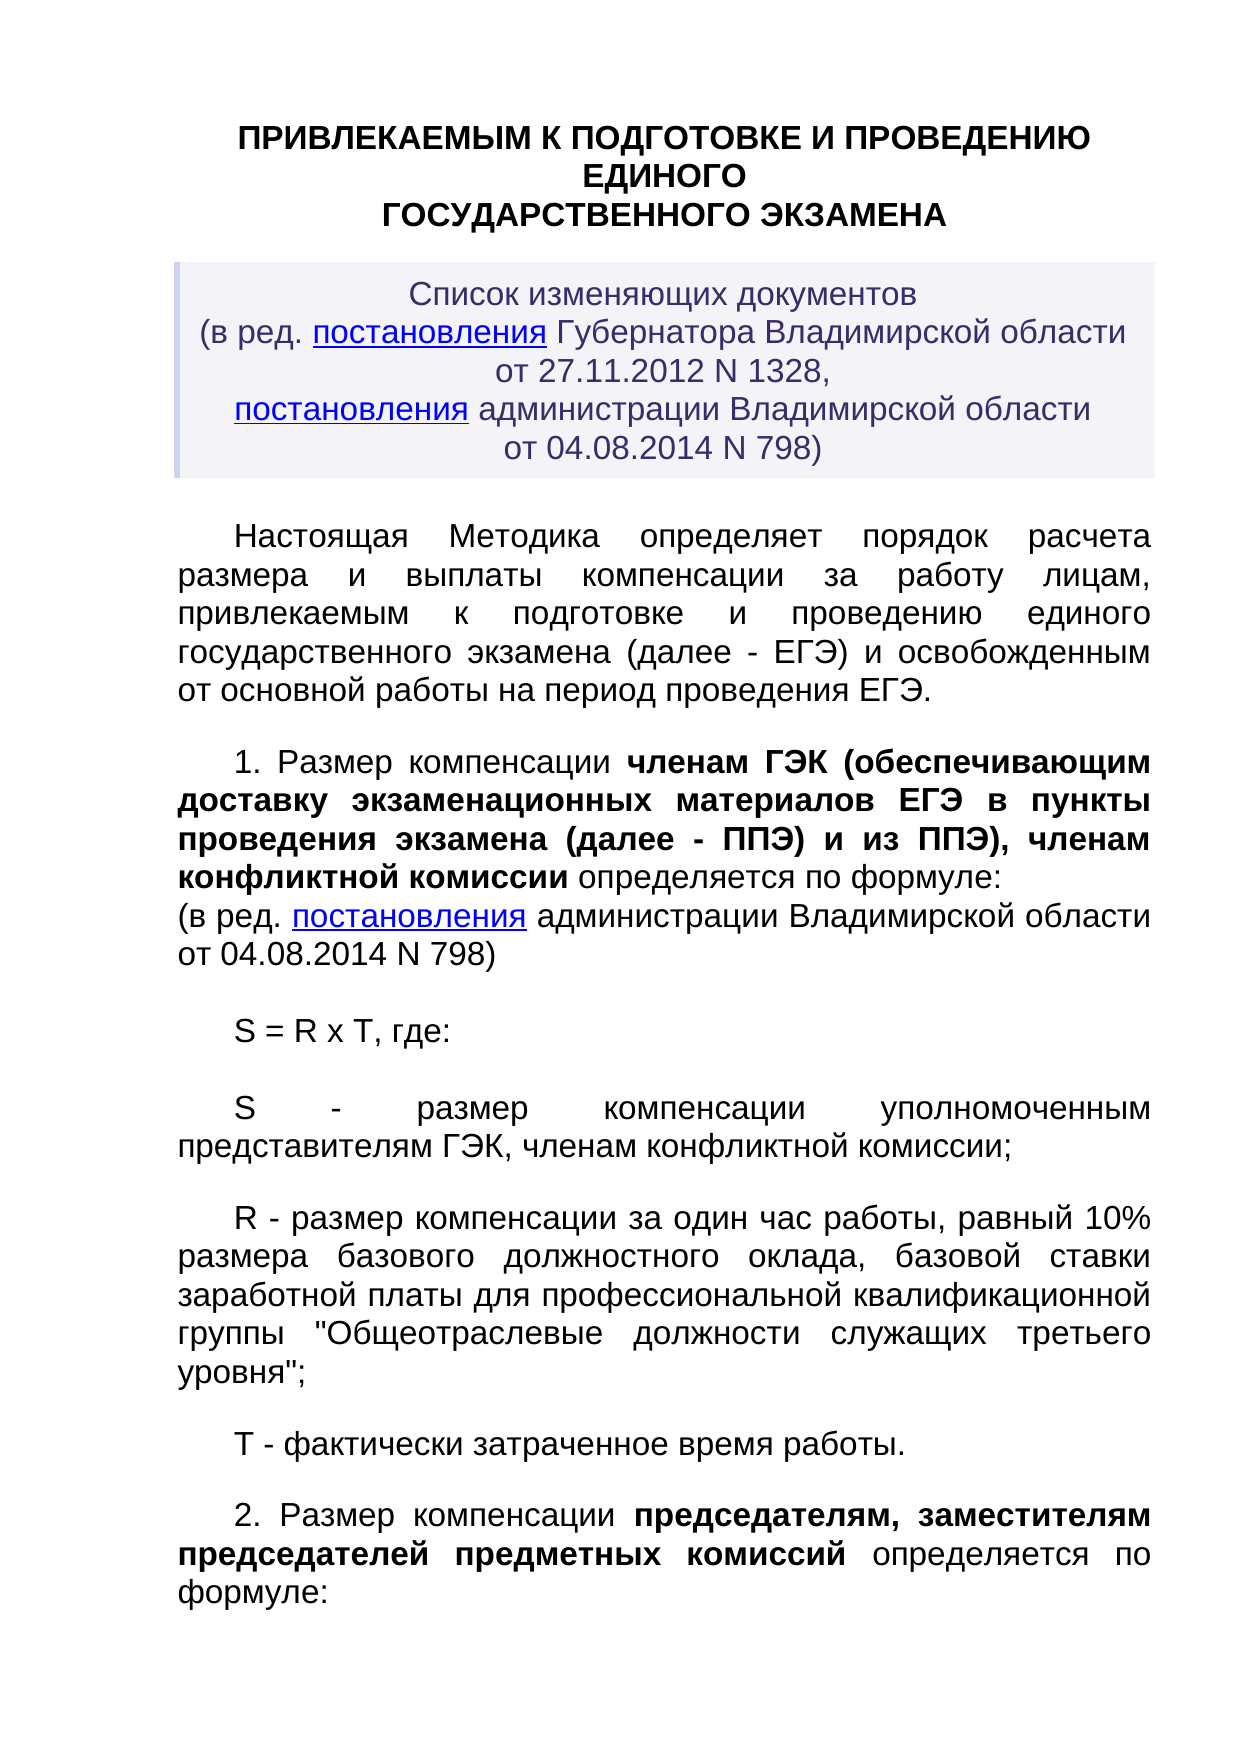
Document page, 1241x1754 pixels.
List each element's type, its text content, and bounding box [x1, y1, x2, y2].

text S - размер компенсации уполномоченным представителям ГЭК, членам конфликтной комиссии; [177, 1088, 1152, 1165]
text (в ред. постановления администрации Владимирской области от 04.08.2014 N 798) [177, 896, 1152, 972]
text S = R x T, где: [177, 1011, 1152, 1049]
text ПРИВЛЕКАЕМЫМ К ПОДГОТОВКЕ И ПРОВЕДЕНИЮ ЕДИНОГО [177, 118, 1152, 195]
text T - фактически затраченное время работы. [177, 1423, 1152, 1462]
text 2. Размер компенсации председателям, заместителям председателей предметных комиссий определяется по формуле: [177, 1495, 1152, 1611]
table_header Список изменяющих документов (в ред. постановления Губернатора Владимирской области от 27.11.2012 N 1328, постановления администрации Владимирской области от 04.08.2014 N 798) [180, 262, 1149, 478]
text ГОСУДАРСТВЕННОГО ЭКЗАМЕНА [177, 195, 1152, 233]
text 1. Размер компенсации членам ГЭК (обеспечивающим доставку экзаменационных материалов ЕГЭ в пункты проведения экзамена (далее - ППЭ) и из ППЭ), членам конфликтной комиссии определяется по формуле: [177, 742, 1152, 896]
text Настоящая Методика определяет порядок расчета размера и выплаты компенсации за работу лицам, привлекаемым к подготовке и проведению единого государственного экзамена (далее - ЕГЭ) и освобожденным от основной работы на период проведения ЕГЭ. [177, 516, 1152, 708]
text R - размер компенсации за один час работы, равный 10% размера базового должностного оклада, базовой ставки заработной платы для профессиональной квалификационной группы "Общеотраслевые должности служащих третьего уровня"; [177, 1198, 1152, 1390]
